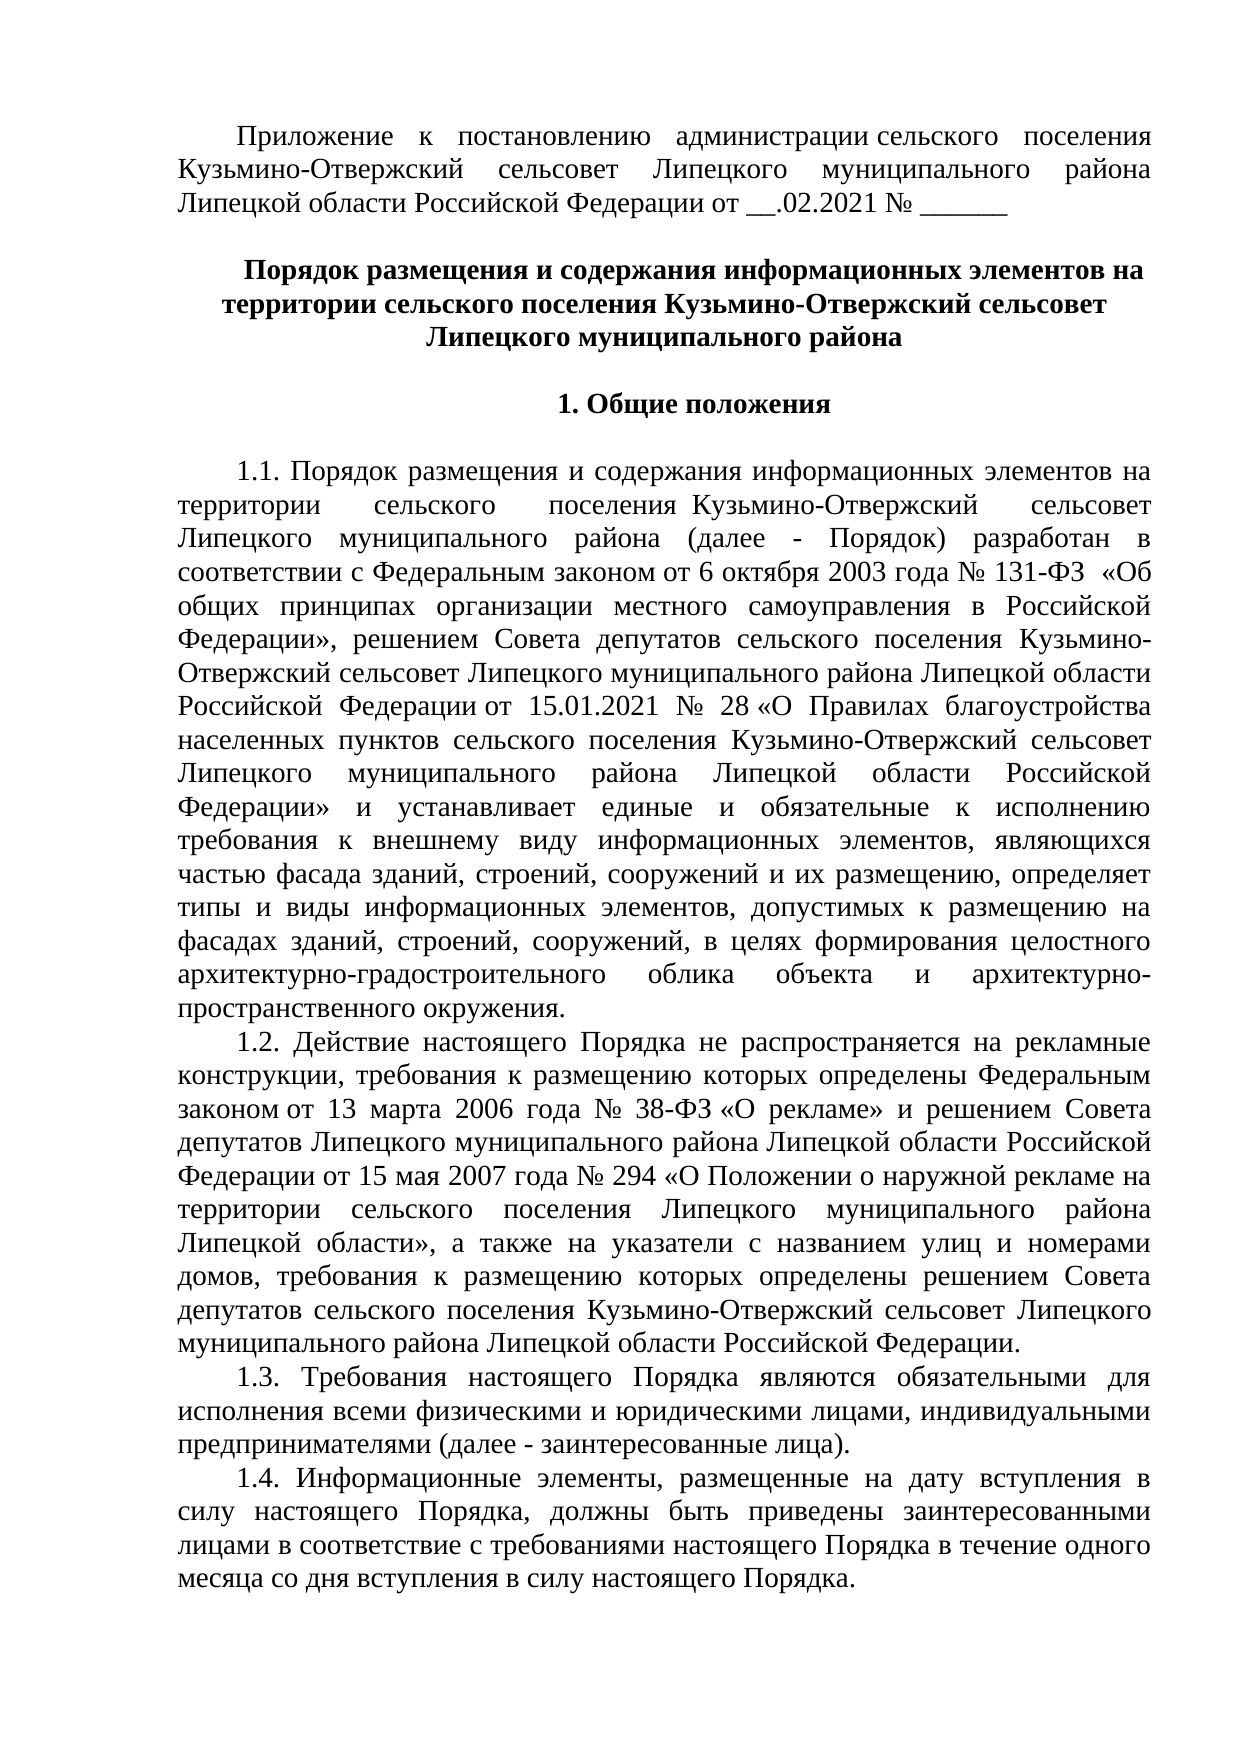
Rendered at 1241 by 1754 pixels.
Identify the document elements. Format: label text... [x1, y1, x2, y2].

text 1.4. Информационные элементы, размещенные на дату вступления в силу настоящего Порядка, должны быть приведены заинтересованными лицами в соответствие с требованиями настоящего Порядка в течение одного месяца со дня вступления в силу настоящего Порядка. [177, 1460, 1152, 1594]
subtitle Порядок размещения и содержания информационных элементов на территории сельского поселения Кузьмино-Отвержский сельсовет Липецкого муниципального района [177, 252, 1152, 353]
text 1.1. Порядок размещения и содержания информационных элементов на территории сельского поселения Кузьмино-Отвержский сельсовет Липецкого муниципального района (далее - Порядок) разработан в соответствии с Федеральным законом от 6 октября 2003 года № 131-ФЗ «Об общих принципах организации местного самоуправления в Российской Федерации», решением Совета депутатов сельского поселения Кузьмино-Отвержский сельсовет Липецкого муниципального района Липецкой области Российской Федерации от 15.01.2021 № 28 «О Правилах благоустройства населенных пунктов сельского поселения Кузьмино-Отвержский сельсовет Липецкого муниципального района Липецкой области Российской Федерации» и устанавливает единые и обязательные к исполнению требования к внешнему виду информационных элементов, являющихся частью фасада зданий, строений, сооружений и их размещению, определяет типы и виды информационных элементов, допустимых к размещению на фасадах зданий, строений, сооружений, в целях формирования целостного архитектурно-градостроительного облика объекта и архитектурно-пространственного окружения. [177, 453, 1152, 1024]
subtitle 1. Общие положения [177, 386, 1152, 420]
text 1.3. Требования настоящего Порядка являются обязательными для исполнения всеми физическими и юридическими лицами, индивидуальными предпринимателями (далее - заинтересованные лица). [177, 1359, 1152, 1460]
text 1.2. Действие настоящего Порядка не распространяется на рекламные конструкции, требования к размещению которых определены Федеральным законом от 13 марта 2006 года № 38-ФЗ «О рекламе» и решением Совета депутатов Липецкого муниципального района Липецкой области Российской Федерации от 15 мая 2007 года № 294 «О Положении о наружной рекламе на территории сельского поселения Липецкого муниципального района Липецкой области», а также на указатели с названием улиц и номерами домов, требования к размещению которых определены решением Совета депутатов сельского поселения Кузьмино-Отвержский сельсовет Липецкого муниципального района Липецкой области Российской Федерации. [177, 1024, 1152, 1359]
text Приложение к постановлению администрации сельского поселения Кузьмино-Отвержский сельсовет Липецкого муниципального района Липецкой области Российской Федерации от __.02.2021 № ______ [177, 118, 1152, 219]
